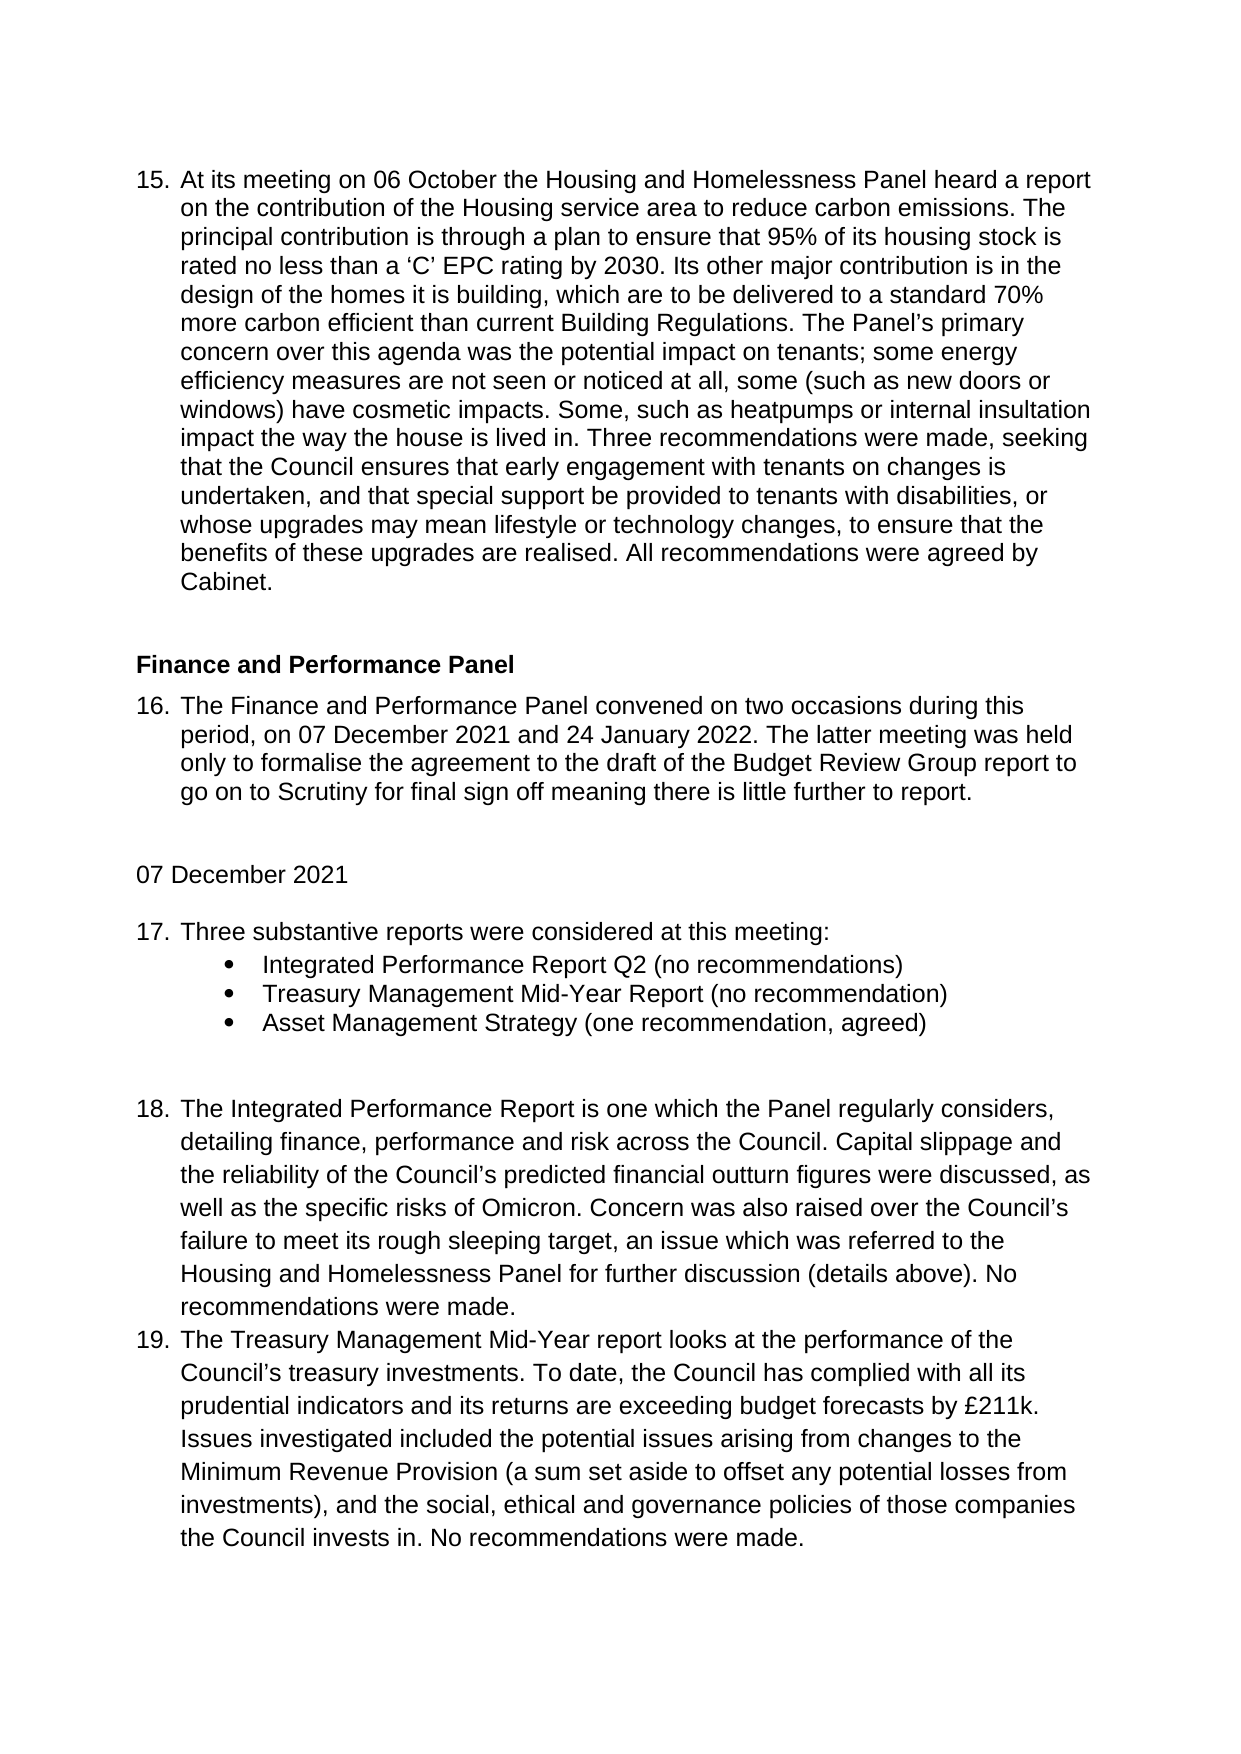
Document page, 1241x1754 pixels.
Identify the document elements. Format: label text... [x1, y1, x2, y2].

list The Integrated Performance Report is one which the Panel regularly considers, detailing finance, performance and risk across the Council. Capital slippage and the reliability of the Council’s predicted financial outturn figures were discussed, as well as the specific risks of Omicron. Concern was also raised over the Council’s failure to meet its rough sleeping target, an issue which was referred to the Housing and Homelessness Panel for further discussion (details above). No recommendations were made. [136, 1094, 1104, 1321]
list Integrated Performance Report Q2 (no recommendations) [224, 950, 1104, 979]
subtitle Finance and Performance Panel [136, 649, 1104, 678]
list The Treasury Management Mid-Year report looks at the performance of the Council’s treasury investments. To date, the Council has complied with all its prudential indicators and its returns are exceeding budget forecasts by £211k. Issues investigated included the potential issues arising from changes to the Minimum Revenue Provision (a sum set aside to offset any potential losses from investments), and the social, ethical and governance policies of those companies the Council invests in. No recommendations were made. [136, 1325, 1104, 1552]
list Three substantive reports were considered at this meeting: [136, 917, 1104, 946]
text 07 December 2021 [136, 859, 1104, 888]
list Asset Management Strategy (one recommendation, agreed) [224, 1008, 1104, 1037]
list The Finance and Performance Panel convened on two occasions during this period, on 07 December 2021 and 24 January 2022. The latter meeting was held only to formalise the agreement to the draft of the Budget Review Group report to go on to Scrutiny for final sign off meaning there is little further to report. [136, 691, 1104, 806]
list Treasury Management Mid-Year Report (no recommendation) [224, 979, 1104, 1008]
list At its meeting on 06 October the Housing and Homelessness Panel heard a report on the contribution of the Housing service area to reduce carbon emissions. The principal contribution is through a plan to ensure that 95% of its housing stock is rated no less than a ‘C’ EPC rating by 2030. Its other major contribution is in the design of the homes it is building, which are to be delivered to a standard 70% more carbon efficient than current Building Regulations. The Panel’s primary concern over this agenda was the potential impact on tenants; some energy efficiency measures are not seen or noticed at all, some (such as new doors or windows) have cosmetic impacts. Some, such as heatpumps or internal insultation impact the way the house is lived in. Three recommendations were made, seeking that the Council ensures that early engagement with tenants on changes is undertaken, and that special support be provided to tenants with disabilities, or whose upgrades may mean lifestyle or technology changes, to ensure that the benefits of these upgrades are realised. All recommendations were agreed by Cabinet. [136, 164, 1104, 596]
